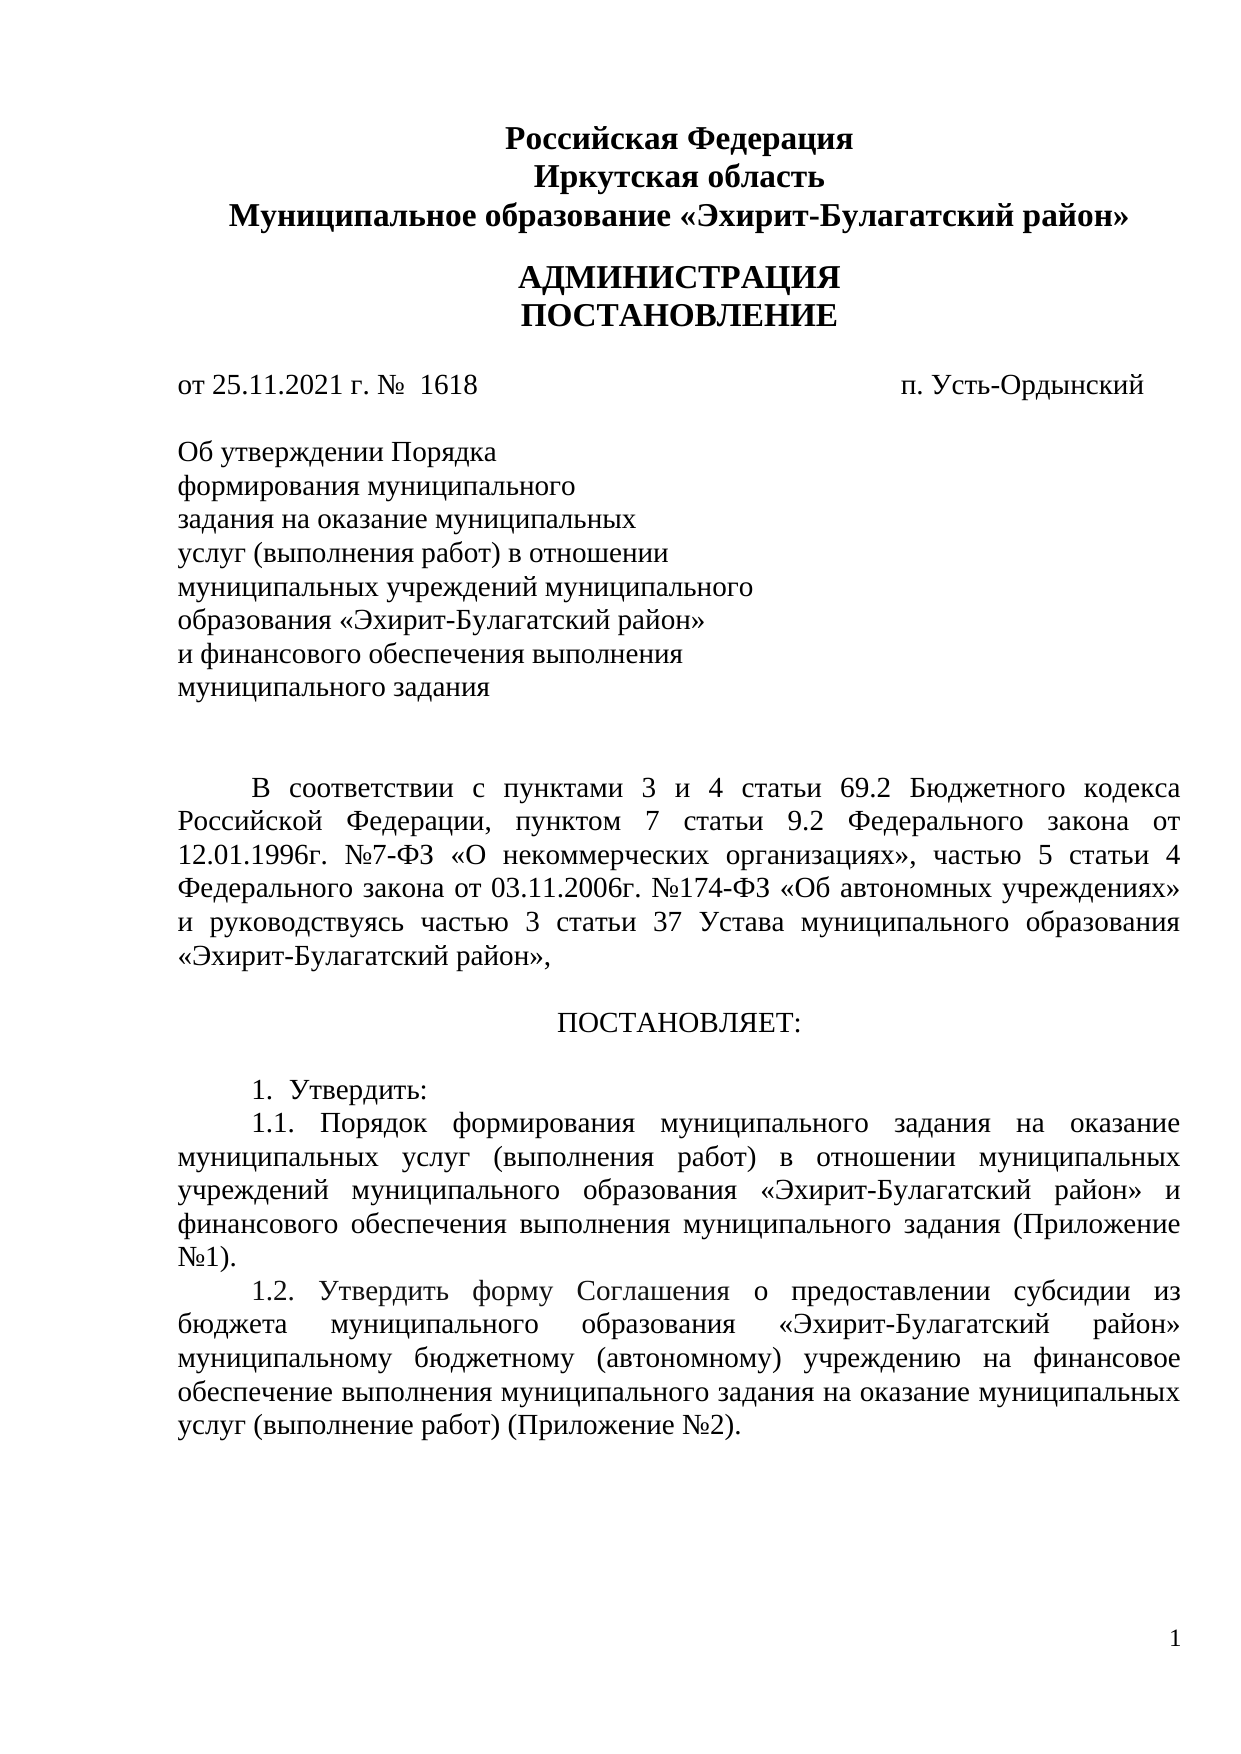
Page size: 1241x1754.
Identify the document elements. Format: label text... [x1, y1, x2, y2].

text Иркутская область [177, 157, 1181, 195]
text задания на оказание муниципальных [177, 502, 1181, 535]
text 1.1. Порядок формирования муниципального задания на оказание муниципальных услуг (выполнения работ) в отношении муниципальных учреждений муниципального образования «Эхирит-Булагатский район» и финансового обеспечения выполнения муниципального задания (Приложение №1). [177, 1105, 1181, 1273]
text Об утверждении Порядка [177, 434, 1181, 468]
text муниципального задания [177, 669, 1181, 703]
text В соответствии с пунктами 3 и 4 статьи 69.2 Бюджетного кодекса Российской Федерации, пунктом 7 статьи 9.2 Федерального закона от 12.01.1996г. №7-ФЗ «О некоммерческих организациях», частью 5 статьи 4 Федерального закона от 03.11.2006г. №174-ФЗ «Об автономных учреждениях» и руководствуясь частью 3 статьи 37 Устава муниципального образования «Эхирит-Булагатский район», [177, 770, 1181, 971]
text муниципальных учреждений муниципального [177, 569, 1181, 602]
text Российская Федерация [177, 118, 1181, 157]
text образования «Эхирит-Булагатский район» [177, 602, 1181, 636]
text формирования муниципального [177, 468, 1181, 502]
text ПОСТАНОВЛЯЕТ: [177, 1005, 1181, 1038]
text АДМИНИСТРАЦИЯ [177, 257, 1181, 296]
list Утвердить: [251, 1072, 1181, 1105]
text услуг (выполнения работ) в отношении [177, 535, 1181, 569]
text от 25.11.2021 г. № 1618 п. Усть-Ордынский [177, 367, 1181, 401]
text Муниципальное образование «Эхирит-Булагатский район» [177, 195, 1181, 233]
text 1.2. Утвердить форму Соглашения о предоставлении субсидии из бюджета муниципального образования «Эхирит-Булагатский район» муниципальному бюджетному (автономному) учреждению на финансовое обеспечение выполнения муниципального задания на оказание муниципальных услуг (выполнение работ) (Приложение №2). [177, 1273, 1181, 1441]
text ПОСТАНОВЛЕНИЕ [177, 296, 1181, 334]
text и финансового обеспечения выполнения [177, 636, 1181, 669]
